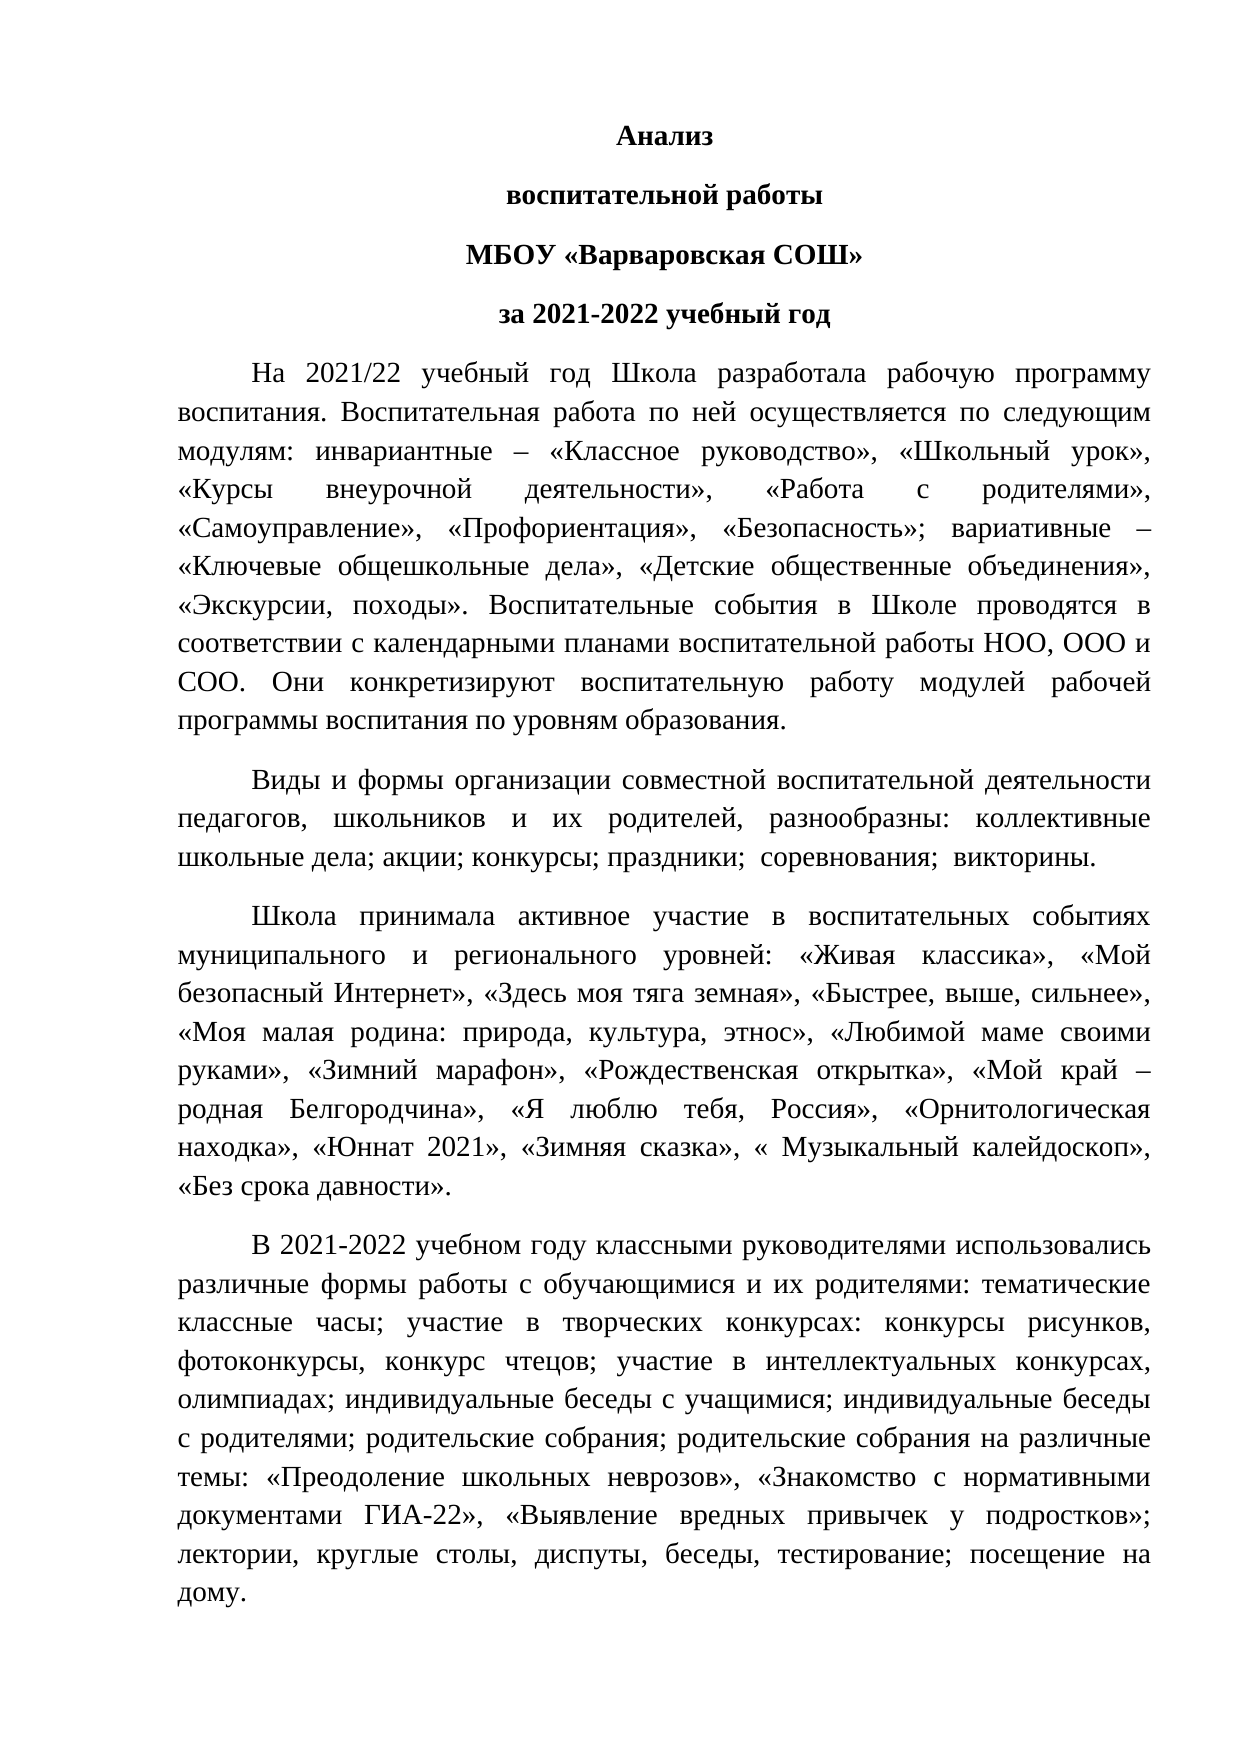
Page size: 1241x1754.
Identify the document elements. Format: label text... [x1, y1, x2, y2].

text МБОУ «Варваровская СОШ» [177, 237, 1152, 270]
text На 2021/22 учебный год Школа разработала рабочую программу воспитания. Воспитательная работа по ней осуществляется по следующим модулям: инвариантные – «Классное руководство», «Школьный урок», «Курсы внеурочной деятельности», «Работа с родителями», «Самоуправление», «Профориентация», «Безопасность»; вариативные – «Ключевые общешкольные дела», «Детские общественные объединения», «Экскурсии, походы». Воспитательные события в Школе проводятся в соответствии с календарными планами воспитательной работы НОО, ООО и СОО. Они конкретизируют воспитательную работу модулей рабочей программы воспитания по уровням образования. [177, 356, 1152, 736]
text воспитательной работы [177, 177, 1152, 211]
text Школа принимала активное участие в воспитательных событиях муниципального и регионального уровней: «Живая классика», «Мой безопасный Интернет», «Здесь моя тяга земная», «Быстрее, выше, сильнее», «Моя малая родина: природа, культура, этнос», «Любимой маме своими руками», «Зимний марафон», «Рождественская открытка», «Мой край –родная Белгородчина», «Я люблю тебя, Россия», «Орнитологическая находка», «Юннат 2021», «Зимняя сказка», « Музыкальный калейдоскоп», «Без срока давности». [177, 898, 1152, 1202]
text Анализ [177, 118, 1152, 152]
text Виды и формы организации совместной воспитательной деятельности педагогов, школьников и их родителей, разнообразны: коллективные школьные дела; акции; конкурсы; праздники; соревнования; викторины. [177, 762, 1152, 872]
text В 2021-2022 учебном году классными руководителями использовались различные формы работы с обучающимися и их родителями: тематические классные часы; участие в творческих конкурсах: конкурсы рисунков, фотоконкурсы, конкурс чтецов; участие в интеллектуальных конкурсах, олимпиадах; индивидуальные беседы с учащимися; индивидуальные беседы с родителями; родительские собрания; родительские собрания на различные темы: «Преодоление школьных неврозов», «Знакомство с нормативными документами ГИА-22», «Выявление вредных привычек у подростков»; лектории, круглые столы, диспуты, беседы, тестирование; посещение на дому. [177, 1227, 1152, 1608]
text за 2021-2022 учебный год [177, 296, 1152, 330]
